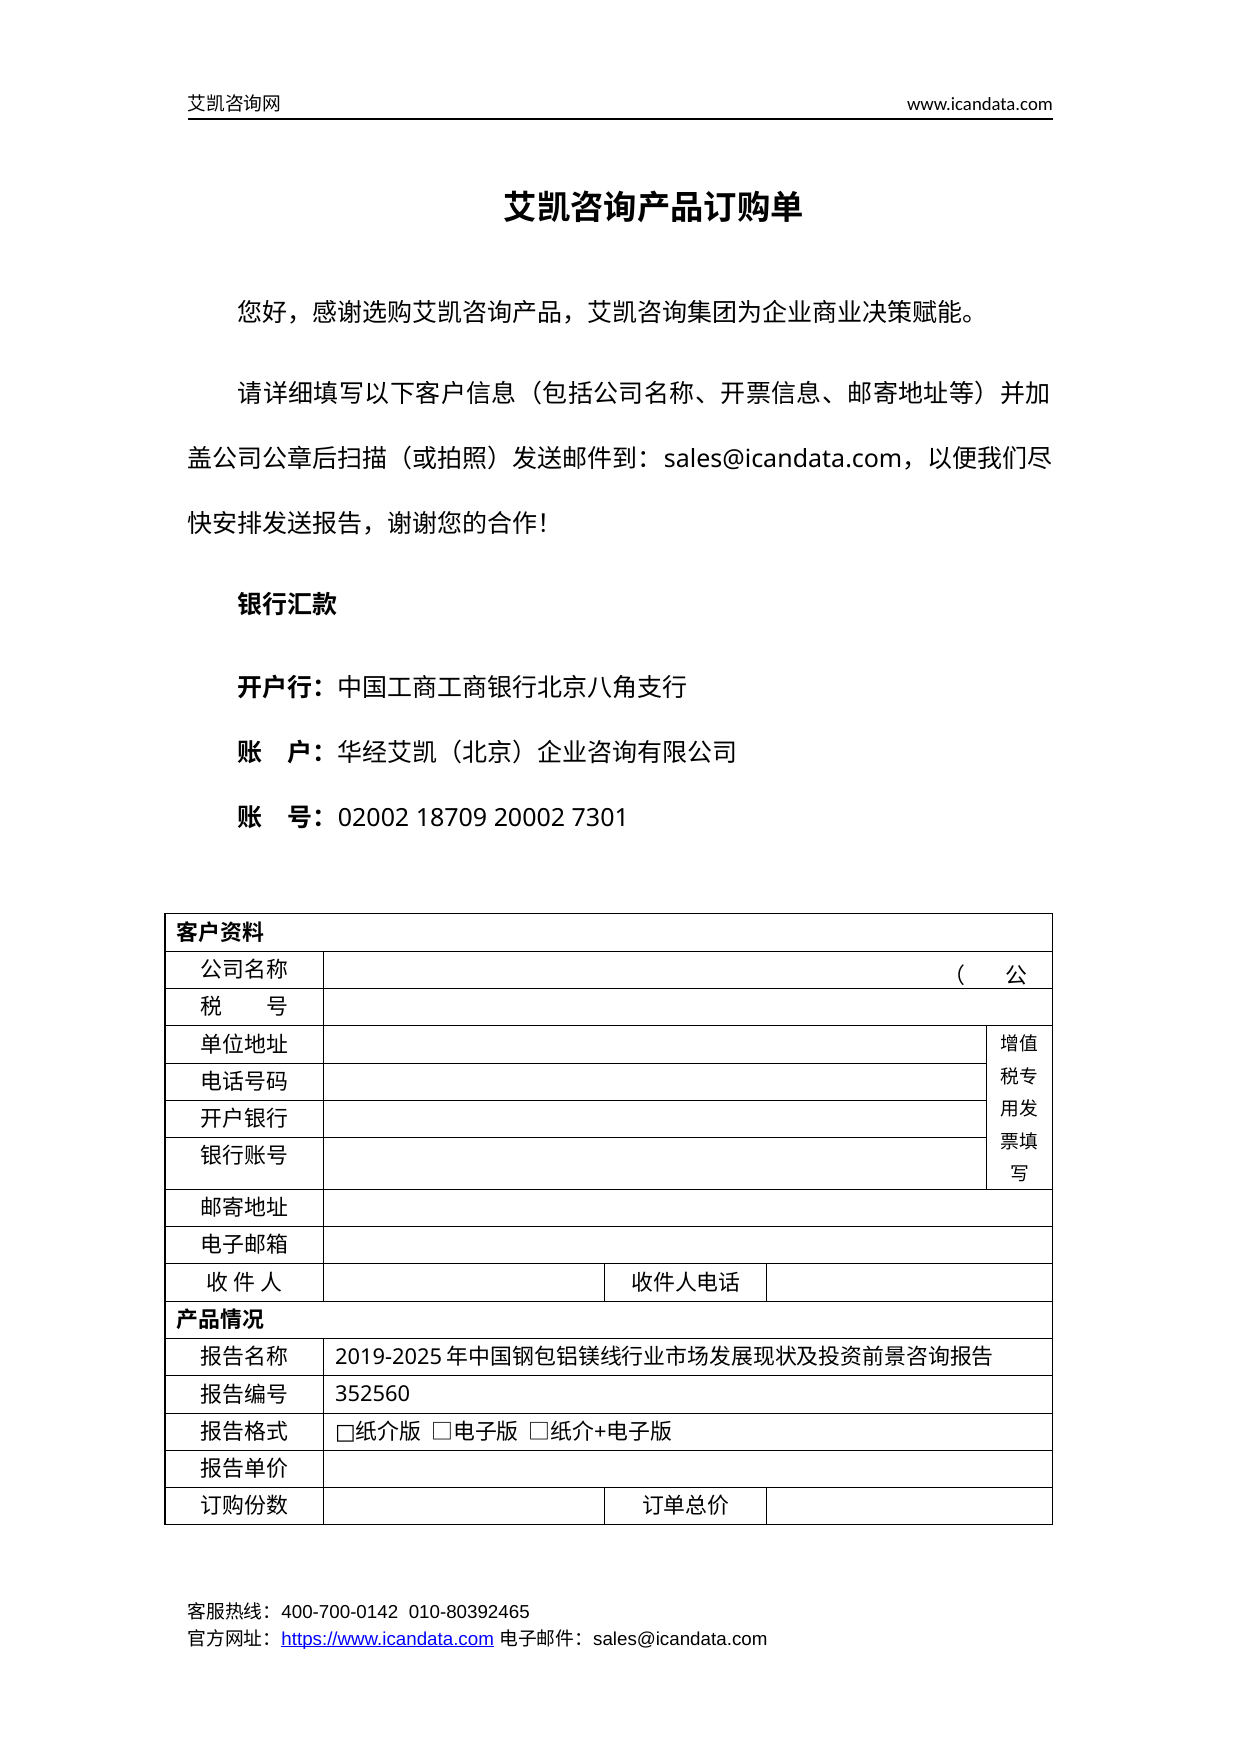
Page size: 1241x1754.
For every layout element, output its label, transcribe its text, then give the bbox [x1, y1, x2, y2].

text 银行汇款 [187, 570, 1053, 635]
table_cell 邮寄地址 [166, 1190, 323, 1226]
table_header 客户资料 [166, 914, 1052, 951]
table_cell [324, 1064, 986, 1100]
table_cell 增值税专用发票填写 [987, 1026, 1052, 1189]
text 账 户：华经艾凯（北京）企业咨询有限公司 [187, 718, 1053, 783]
table_cell [324, 1026, 986, 1062]
table_cell 电子邮箱 [166, 1227, 323, 1263]
text 艾凯咨询产品订购单 [187, 172, 1053, 237]
table_cell [324, 1451, 1052, 1487]
table_cell [767, 1488, 1052, 1524]
table_cell 订单总价 [605, 1488, 766, 1524]
table_cell 产品情况 [166, 1302, 1052, 1338]
table_cell 报告编号 [166, 1376, 323, 1412]
table_cell [324, 1264, 604, 1301]
table_cell □纸介版 □电子版 □纸介+电子版 [324, 1414, 1052, 1450]
table_cell [324, 1227, 1052, 1263]
table_cell [324, 1101, 986, 1137]
text 开户行：中国工商工商银行北京八角支行 [187, 653, 1053, 718]
table_cell 公司名称 [166, 952, 323, 988]
table_cell 单位地址 [166, 1026, 323, 1062]
table_cell [767, 1264, 1052, 1301]
table_cell [324, 1488, 604, 1524]
table_cell [324, 989, 1052, 1025]
table_cell 收件人电话 [605, 1264, 766, 1301]
table_cell 报告单价 [166, 1451, 323, 1487]
table_cell 报告名称 [166, 1339, 323, 1375]
table_cell 2019-2025年中国钢包铝镁线行业市场发展现状及投资前景咨询报告 [324, 1339, 1052, 1375]
text 账 号：02002 18709 20002 7301 [187, 783, 1053, 848]
table_cell 银行账号 [166, 1138, 323, 1189]
table_cell 税 号 [166, 989, 323, 1025]
table_cell 订购份数 [166, 1488, 323, 1524]
table_cell [324, 952, 1052, 988]
table_cell 352560 [324, 1376, 1052, 1412]
text 请详细填写以下客户信息（包括公司名称、开票信息、邮寄地址等）并加盖公司公章后扫描（或拍照）发送邮件到：sales@icandata.com，以便我们尽快安排发送报告，谢谢您的合作！ [187, 359, 1053, 554]
table_cell 开户银行 [166, 1101, 323, 1137]
table_cell 收 件 人 [166, 1264, 323, 1301]
table_cell [324, 1138, 986, 1189]
table_cell 报告格式 [166, 1414, 323, 1450]
table_cell 电话号码 [166, 1064, 323, 1100]
table_cell [324, 1190, 1052, 1226]
text 您好，感谢选购艾凯咨询产品，艾凯咨询集团为企业商业决策赋能。 [187, 278, 1053, 343]
